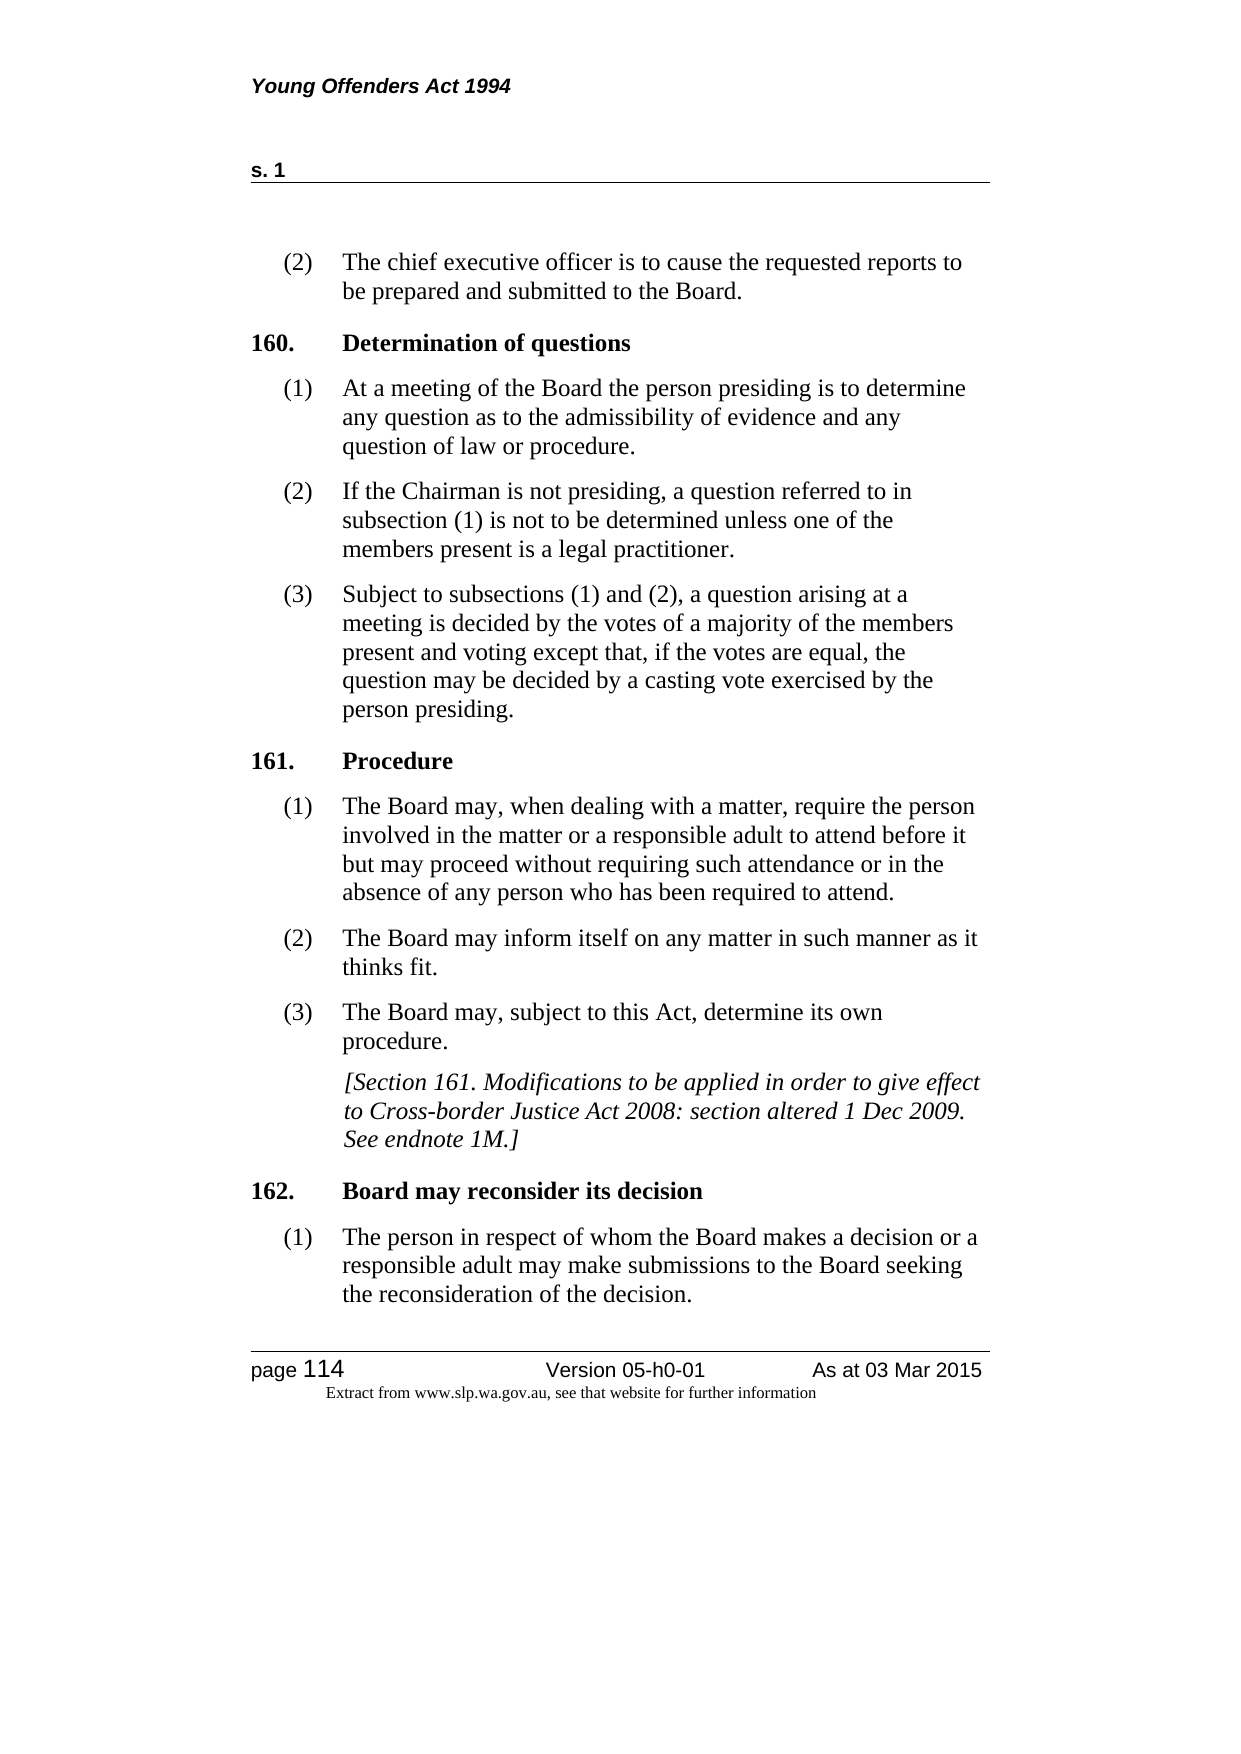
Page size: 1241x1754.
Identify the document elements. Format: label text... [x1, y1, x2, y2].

text (2) The Board may inform itself on any matter in such manner as it thinks fit. [251, 923, 990, 980]
text (1) At a meeting of the Board the person presiding is to determine any question as to the admissibility of evidence and any question of law or procedure. [251, 373, 990, 459]
text (1) The person in respect of whom the Board makes a decision or a responsible adult may make submissions to the Board seeking the reconsideration of the decision. [251, 1222, 990, 1308]
text (3) The Board may, subject to this Act, determine its own procedure. [251, 997, 990, 1054]
subtitle 161. Procedure [251, 746, 990, 774]
text (3) Subject to subsections (1) and (2), a question arising at a meeting is decided by the votes of a majority of the members present and voting except that, if the votes are equal, the question may be decided by a casting vote exercised by the person presiding. [251, 579, 990, 723]
text (2) The chief executive officer is to cause the requested reports to be prepared and submitted to the Board. [251, 247, 990, 305]
subtitle 160. Determination of questions [251, 328, 990, 357]
subtitle 162. Board may reconsider its decision [251, 1176, 990, 1205]
text (1) The Board may, when dealing with a matter, require the person involved in the matter or a responsible adult to attend before it but may proceed without requiring such attendance or in the absence of any person who has been required to attend. [251, 791, 990, 906]
text [Section 161. Modifications to be applied in order to give effect to Cross-border Justice Act 2008: section altered 1 Dec 2009. See endnote 1M.] [251, 1067, 990, 1153]
text (2) If the Chairman is not presiding, a question referred to in subsection (1) is not to be determined unless one of the members present is a legal practitioner. [251, 476, 990, 562]
